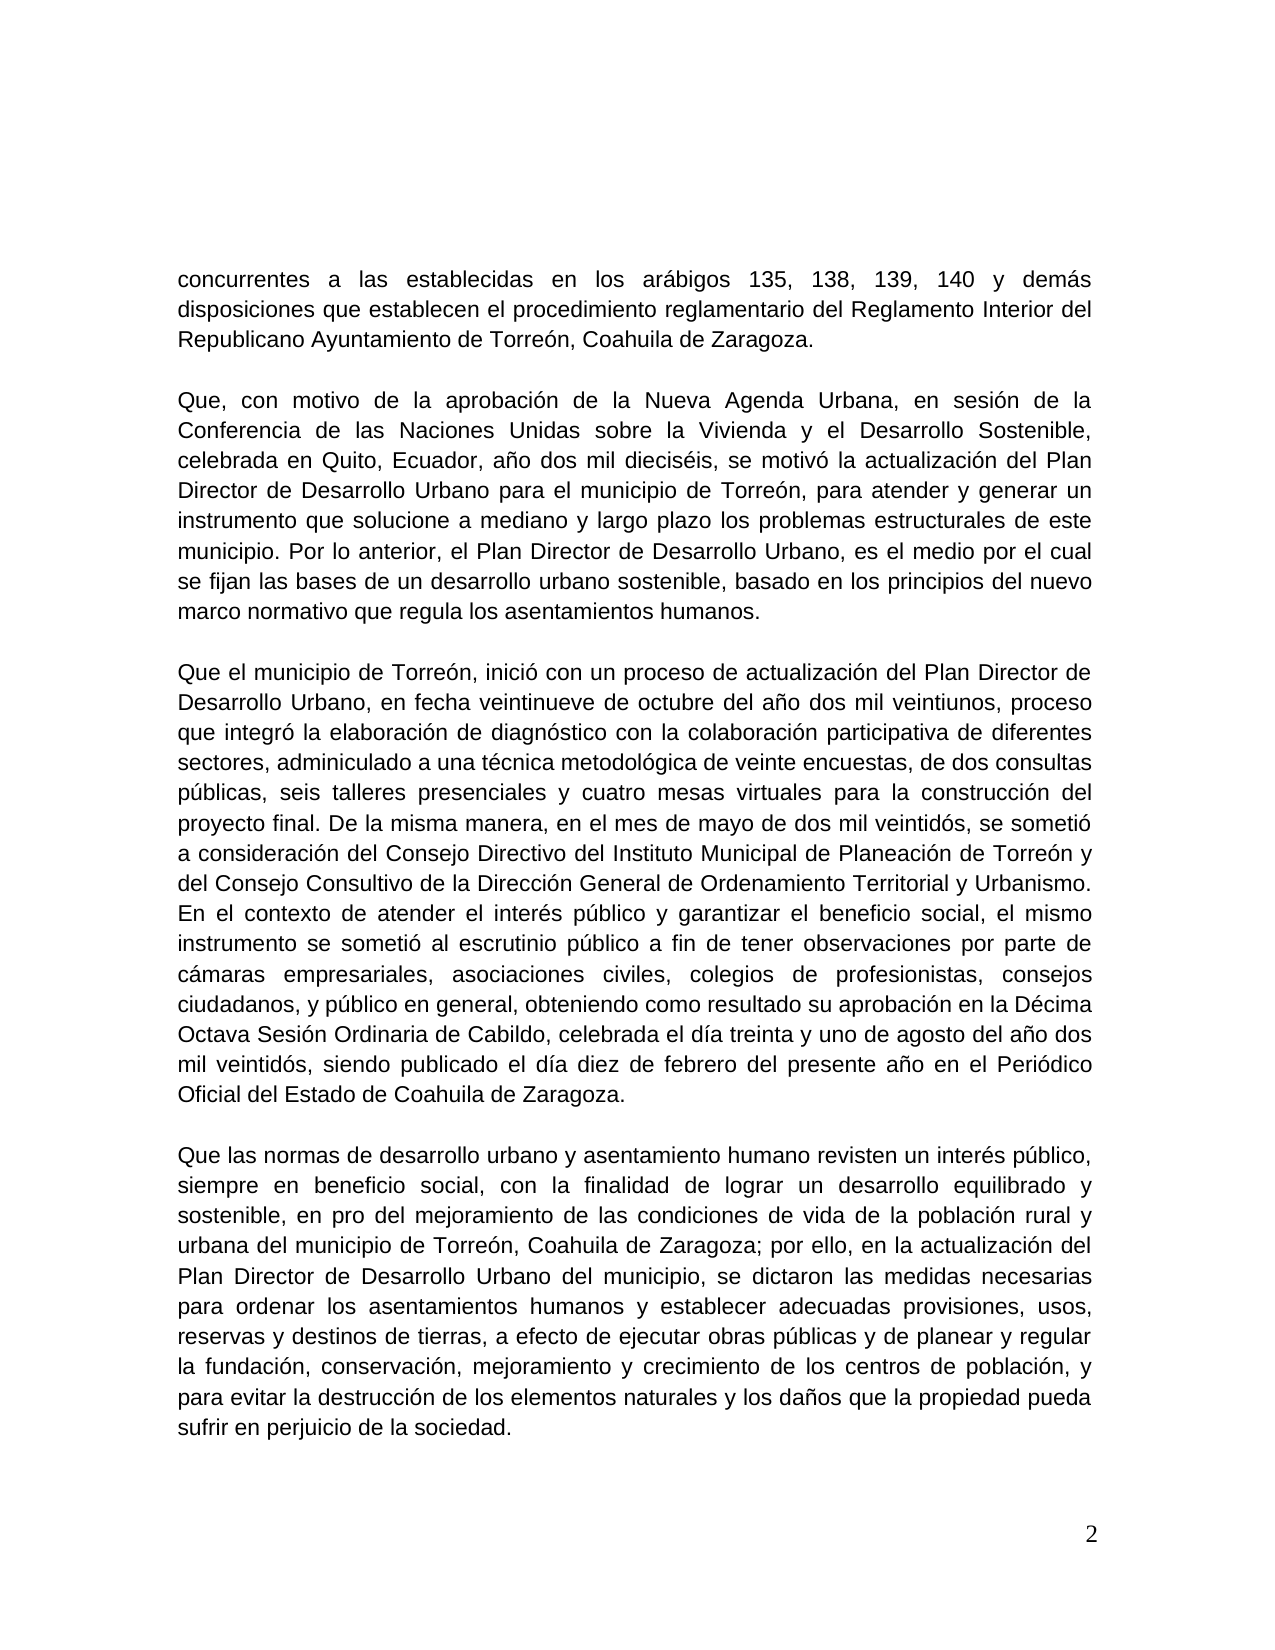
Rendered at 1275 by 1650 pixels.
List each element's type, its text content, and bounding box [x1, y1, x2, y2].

text Que las normas de desarrollo urbano y asentamiento humano revisten un interés público, siempre en beneficio social, con la finalidad de lograr un desarrollo equilibrado y sostenible, en pro del mejoramiento de las condiciones de vida de la población rural y urbana del municipio de Torreón, Coahuila de Zaragoza; por ello, en la actualización del Plan Director de Desarrollo Urbano del municipio, se dictaron las medidas necesarias para ordenar los asentamientos humanos y establecer adecuadas provisiones, usos, reservas y destinos de tierras, a efecto de ejecutar obras públicas y de planear y regular la fundación, conservación, mejoramiento y crecimiento de los centros de población, y para evitar la destrucción de los elementos naturales y los daños que la propiedad pueda sufrir en perjuicio de la sociedad. [177, 1142, 1093, 1440]
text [177, 266, 1093, 353]
text Que el municipio de Torreón, inició con un proceso de actualización del Plan Director de Desarrollo Urbano, en fecha veintinueve de octubre del año dos mil veintiunos, proceso que integró la elaboración de diagnóstico con la colaboración participativa de diferentes sectores, adminiculado a una técnica metodológica de veinte encuestas, de dos consultas públicas, seis talleres presenciales y cuatro mesas virtuales para la construcción del proyecto final. De la misma manera, en el mes de mayo de dos mil veintidós, se sometió a consideración del Consejo Directivo del Instituto Municipal de Planeación de Torreón y del Consejo Consultivo de la Dirección General de Ordenamiento Territorial y Urbanismo. En el contexto de atender el interés público y garantizar el beneficio social, el mismo instrumento se sometió al escrutinio público a fin de tener observaciones por parte de cámaras empresariales, asociaciones civiles, colegios de profesionistas, consejos ciudadanos, y público en general, obteniendo como resultado su aprobación en la Décima Octava Sesión Ordinaria de Cabildo, celebrada el día treinta y uno de agosto del año dos mil veintidós, siendo publicado el día diez de febrero del presente año en el Periódico Oficial del Estado de Coahuila de Zaragoza. [177, 658, 1093, 1108]
text Que, con motivo de la aprobación de la Nueva Agenda Urbana, en sesión de la Conferencia de las Naciones Unidas sobre la Vivienda y el Desarrollo Sostenible, celebrada en Quito, Ecuador, año dos mil dieciséis, se motivó la actualización del Plan Director de Desarrollo Urbano para el municipio de Torreón, para atender y generar un instrumento que solucione a mediano y largo plazo los problemas estructurales de este municipio. Por lo anterior, el Plan Director de Desarrollo Urbano, es el medio por el cual se fijan las bases de un desarrollo urbano sostenible, basado en los principios del nuevo marco normativo que regula los asentamientos humanos. [177, 387, 1093, 624]
